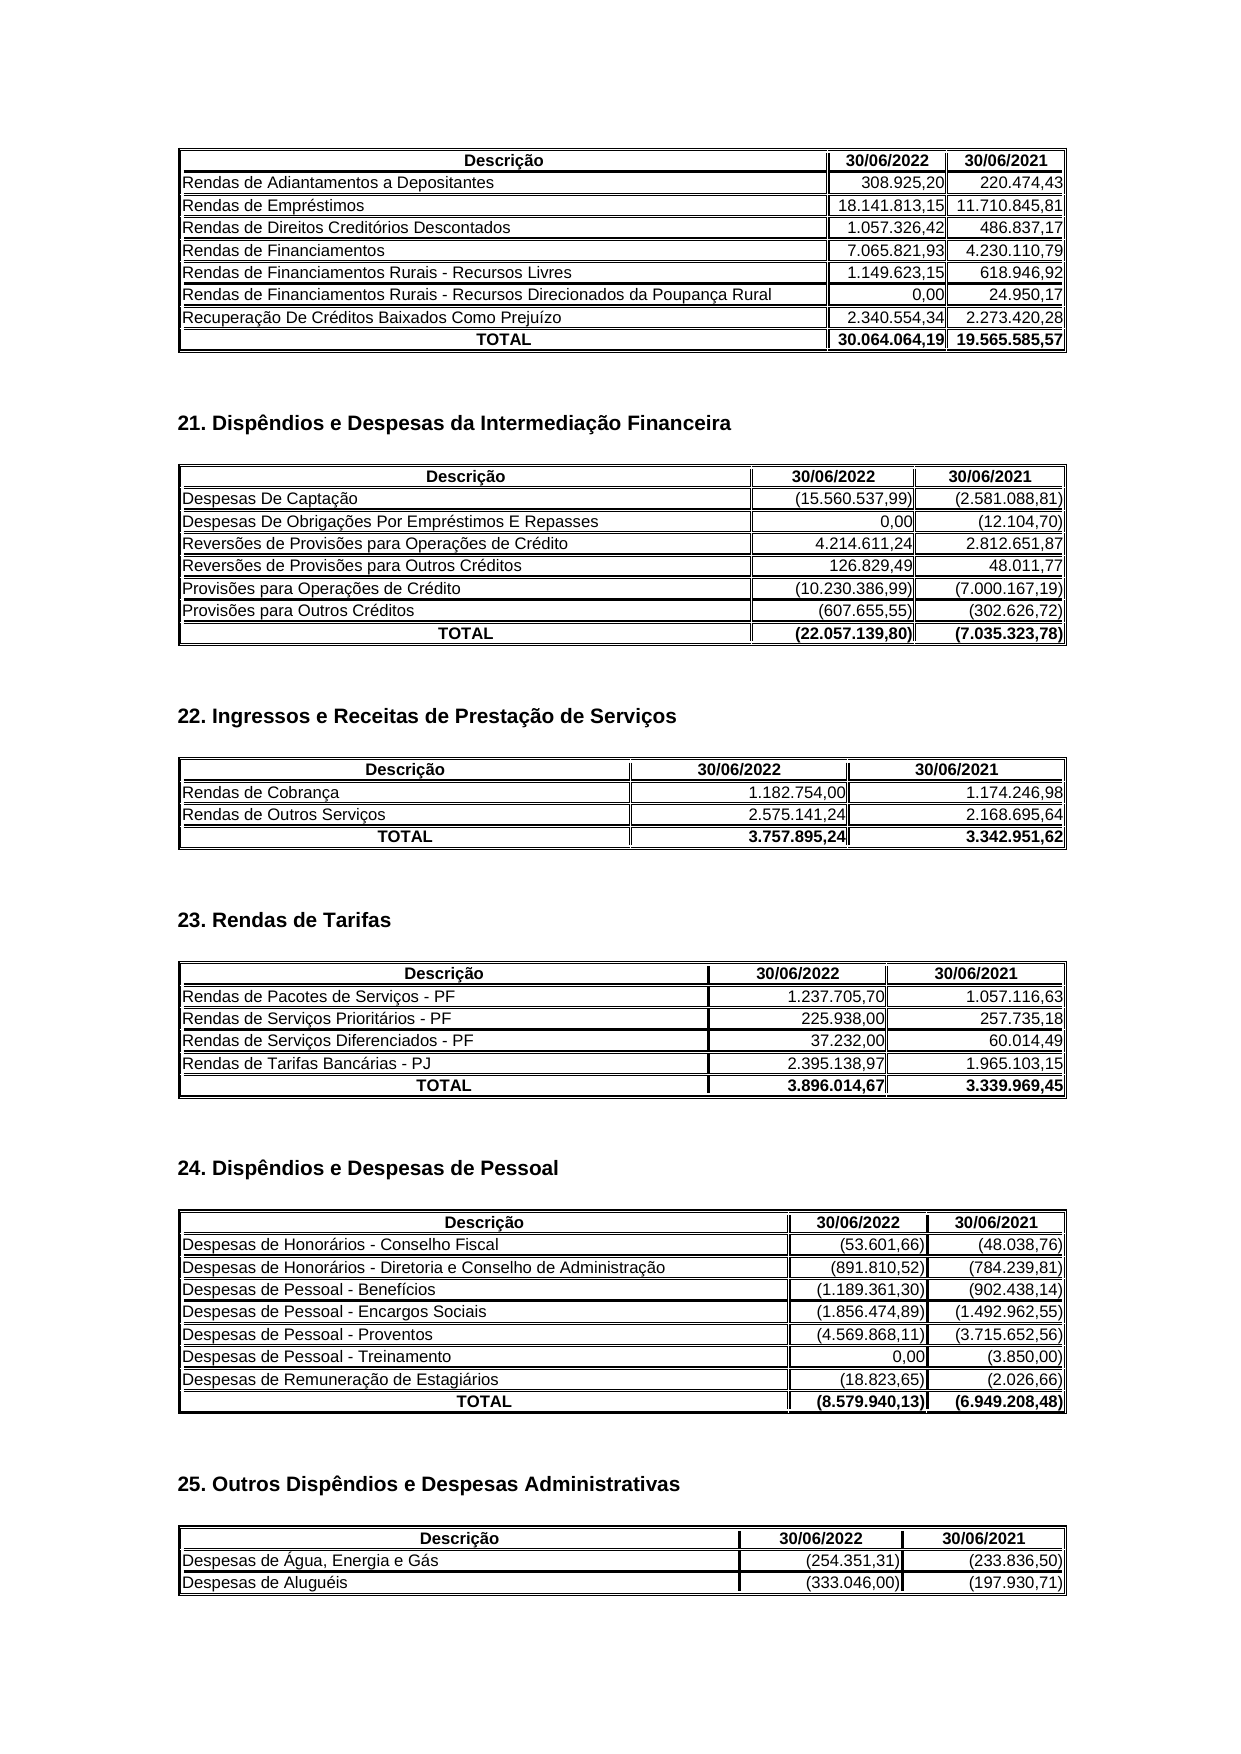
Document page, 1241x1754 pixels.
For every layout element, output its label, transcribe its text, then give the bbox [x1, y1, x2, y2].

table_cell Rendas de Direitos Creditórios Descontados [180, 215, 828, 237]
table_cell 220.474,43 [948, 170, 1064, 192]
table_header 30/06/2022 [739, 1529, 902, 1548]
table_cell 19.565.585,57 [947, 327, 1065, 349]
table_cell Despesas de Remuneração de Estagiários [181, 1366, 787, 1388]
table_cell 37.232,00 [710, 1031, 885, 1050]
table_cell Despesas de Pessoal - Proventos [181, 1321, 787, 1344]
table_header 30/06/2022 [789, 1211, 927, 1232]
table_cell (1.492.962,55) [929, 1299, 1064, 1321]
table_cell 1.057.116,63 [888, 983, 1064, 1006]
table_cell Rendas de Serviços Prioritários - PF [180, 1006, 708, 1028]
table_cell Despesas de Honorários - Conselho Fiscal [180, 1232, 789, 1254]
table_cell (48.038,76) [927, 1232, 1065, 1254]
table_cell 257.735,18 [887, 1006, 1065, 1028]
table_cell TOTAL [180, 327, 828, 349]
table_cell TOTAL [181, 620, 752, 643]
table_cell (7.000.167,19) [916, 575, 1064, 598]
table_cell (2.581.088,81) [915, 486, 1065, 508]
table_header 30/06/2022 [752, 467, 915, 486]
table_cell 3.339.969,45 [887, 1073, 1065, 1095]
table_cell (15.560.537,99) [753, 489, 913, 508]
table_header 30/06/2022 [708, 964, 887, 983]
table_cell Despesas de Pessoal - Treinamento [180, 1344, 789, 1366]
table_cell (902.438,14) [927, 1277, 1065, 1299]
table_cell Rendas de Cobrança [181, 779, 629, 802]
table_header 30/06/2022 [828, 151, 947, 170]
table_cell 60.014,49 [888, 1028, 1065, 1050]
table_cell 4.230.110,79 [948, 237, 1064, 259]
table_cell (784.239,81) [929, 1254, 1064, 1277]
table_cell 1.182.754,00 [632, 783, 846, 802]
table_cell Despesas de Pessoal - Benefícios [180, 1277, 789, 1299]
table_cell (10.230.386,99) [753, 579, 913, 598]
text 24. Dispêndios e Despesas de Pessoal [177, 1156, 1063, 1180]
table_cell 2.273.420,28 [948, 304, 1064, 327]
table_cell (302.626,72) [916, 598, 1065, 620]
table_cell 1.174.246,98 [850, 779, 1064, 802]
table_cell 225.938,00 [710, 1009, 885, 1028]
table_header 30/06/2021 [848, 760, 1064, 779]
table_header 30/06/2021 [915, 467, 1064, 486]
table_cell 308.925,20 [830, 173, 945, 192]
table_cell Rendas de Empréstimos [181, 193, 826, 215]
table_cell (3.850,00) [927, 1344, 1065, 1366]
table_cell 2.340.554,34 [830, 308, 945, 327]
table_cell 3.896.014,67 [708, 1076, 887, 1095]
table_cell (4.569.868,11) [791, 1325, 926, 1344]
table_cell 2.575.141,24 [632, 805, 846, 824]
table_cell (53.601,66) [791, 1235, 926, 1254]
table_cell 7.065.821,93 [830, 241, 945, 259]
table_cell Reversões de Provisões para Outros Créditos [181, 553, 750, 575]
table_cell Rendas de Serviços Diferenciados - PF [180, 1028, 707, 1050]
table_cell TOTAL [181, 1389, 789, 1411]
table_cell Rendas de Financiamentos [181, 237, 826, 259]
table_header Descrição [181, 760, 631, 779]
table_header Descrição [181, 1529, 739, 1548]
table_cell 0,00 [830, 285, 945, 304]
table_cell (12.104,70) [916, 508, 1064, 531]
table_cell (1.189.361,30) [791, 1280, 926, 1299]
table_cell Rendas de Financiamentos Rurais - Recursos Livres [181, 260, 826, 282]
table_cell (3.715.652,56) [929, 1321, 1064, 1344]
text 22. Ingressos e Receitas de Prestação de Serviços [177, 704, 1063, 728]
table_header 30/06/2021 [887, 964, 1064, 983]
table_cell 3.342.951,62 [848, 824, 1064, 846]
table_cell (2.026,66) [929, 1366, 1064, 1388]
table_cell 48.011,77 [916, 553, 1064, 575]
table_cell TOTAL [181, 824, 631, 846]
table_cell 1.965.103,15 [888, 1050, 1064, 1073]
table_cell Provisões para Outros Créditos [180, 598, 750, 620]
table_cell 126.829,49 [753, 557, 913, 575]
table_cell (197.930,71) [902, 1570, 1064, 1592]
text 23. Rendas de Tarifas [177, 908, 1063, 932]
table_cell Rendas de Financiamentos Rurais - Recursos Direcionados da Poupança Rural [181, 282, 826, 304]
table_cell 2.395.138,97 [710, 1054, 885, 1073]
table_cell (7.035.323,78) [915, 620, 1064, 643]
table_cell Despesas De Captação [180, 486, 752, 508]
table_cell 11.710.845,81 [948, 193, 1064, 215]
table_cell Reversões de Provisões para Operações de Crédito [180, 531, 752, 553]
table_cell TOTAL [180, 1073, 708, 1095]
table_header Descrição [181, 1211, 789, 1232]
table_cell 24.950,17 [948, 282, 1064, 304]
table_cell 2.812.651,87 [915, 531, 1065, 553]
table_cell 0,00 [791, 1347, 926, 1366]
table_header 30/06/2021 [902, 1529, 1064, 1548]
table_cell (333.046,00) [739, 1573, 902, 1592]
text 25. Outros Dispêndios e Despesas Administrativas [177, 1472, 1063, 1496]
table_header Descrição [180, 149, 828, 170]
table_cell 18.141.813,15 [830, 196, 945, 215]
table_cell Provisões para Operações de Crédito [181, 575, 750, 598]
table_cell Despesas de Honorários - Diretoria e Conselho de Administração [181, 1254, 787, 1277]
table_cell 1.149.623,15 [830, 263, 945, 282]
table_cell (233.836,50) [902, 1548, 1065, 1570]
table_cell (254.351,31) [741, 1551, 901, 1570]
table_cell 618.946,92 [948, 260, 1064, 282]
table_cell Despesas de Pessoal - Encargos Sociais [181, 1299, 787, 1321]
table_cell 1.057.326,42 [830, 218, 945, 237]
text 21. Dispêndios e Despesas da Intermediação Financeira [177, 410, 1063, 434]
table_cell 2.168.695,64 [848, 802, 1065, 824]
table_header 30/06/2021 [947, 151, 1064, 170]
table_cell (891.810,52) [791, 1258, 926, 1277]
table_cell (22.057.139,80) [752, 624, 915, 643]
table_cell Rendas de Outros Serviços [180, 802, 631, 824]
table_cell 0,00 [753, 512, 913, 531]
table_cell Despesas De Obrigações Por Empréstimos E Repasses [181, 508, 750, 531]
table_header Descrição [181, 467, 752, 486]
table_header Descrição [181, 964, 708, 983]
table_cell (6.949.208,48) [927, 1389, 1064, 1411]
table_cell Rendas de Pacotes de Serviços - PF [181, 983, 707, 1006]
table_cell (607.655,55) [753, 601, 913, 620]
table_header 30/06/2021 [927, 1213, 1064, 1232]
table_header 30/06/2022 [631, 758, 848, 779]
table_cell 1.237.705,70 [710, 987, 885, 1006]
table_cell 3.757.895,24 [631, 824, 848, 846]
table_cell 4.214.611,24 [753, 534, 913, 553]
table_cell (1.856.474,89) [791, 1302, 926, 1321]
table_cell 486.837,17 [947, 215, 1065, 237]
table_cell Rendas de Tarifas Bancárias - PJ [181, 1050, 707, 1073]
table_cell Rendas de Adiantamentos a Depositantes [181, 170, 826, 192]
table_cell Despesas de Aluguéis [181, 1570, 739, 1592]
table_cell (18.823,65) [791, 1370, 926, 1388]
table_cell Despesas de Água, Energia e Gás [180, 1548, 739, 1570]
table_cell Recuperação De Créditos Baixados Como Prejuízo [181, 304, 826, 327]
table_cell (8.579.940,13) [789, 1392, 927, 1411]
table_cell 30.064.064,19 [828, 330, 947, 349]
